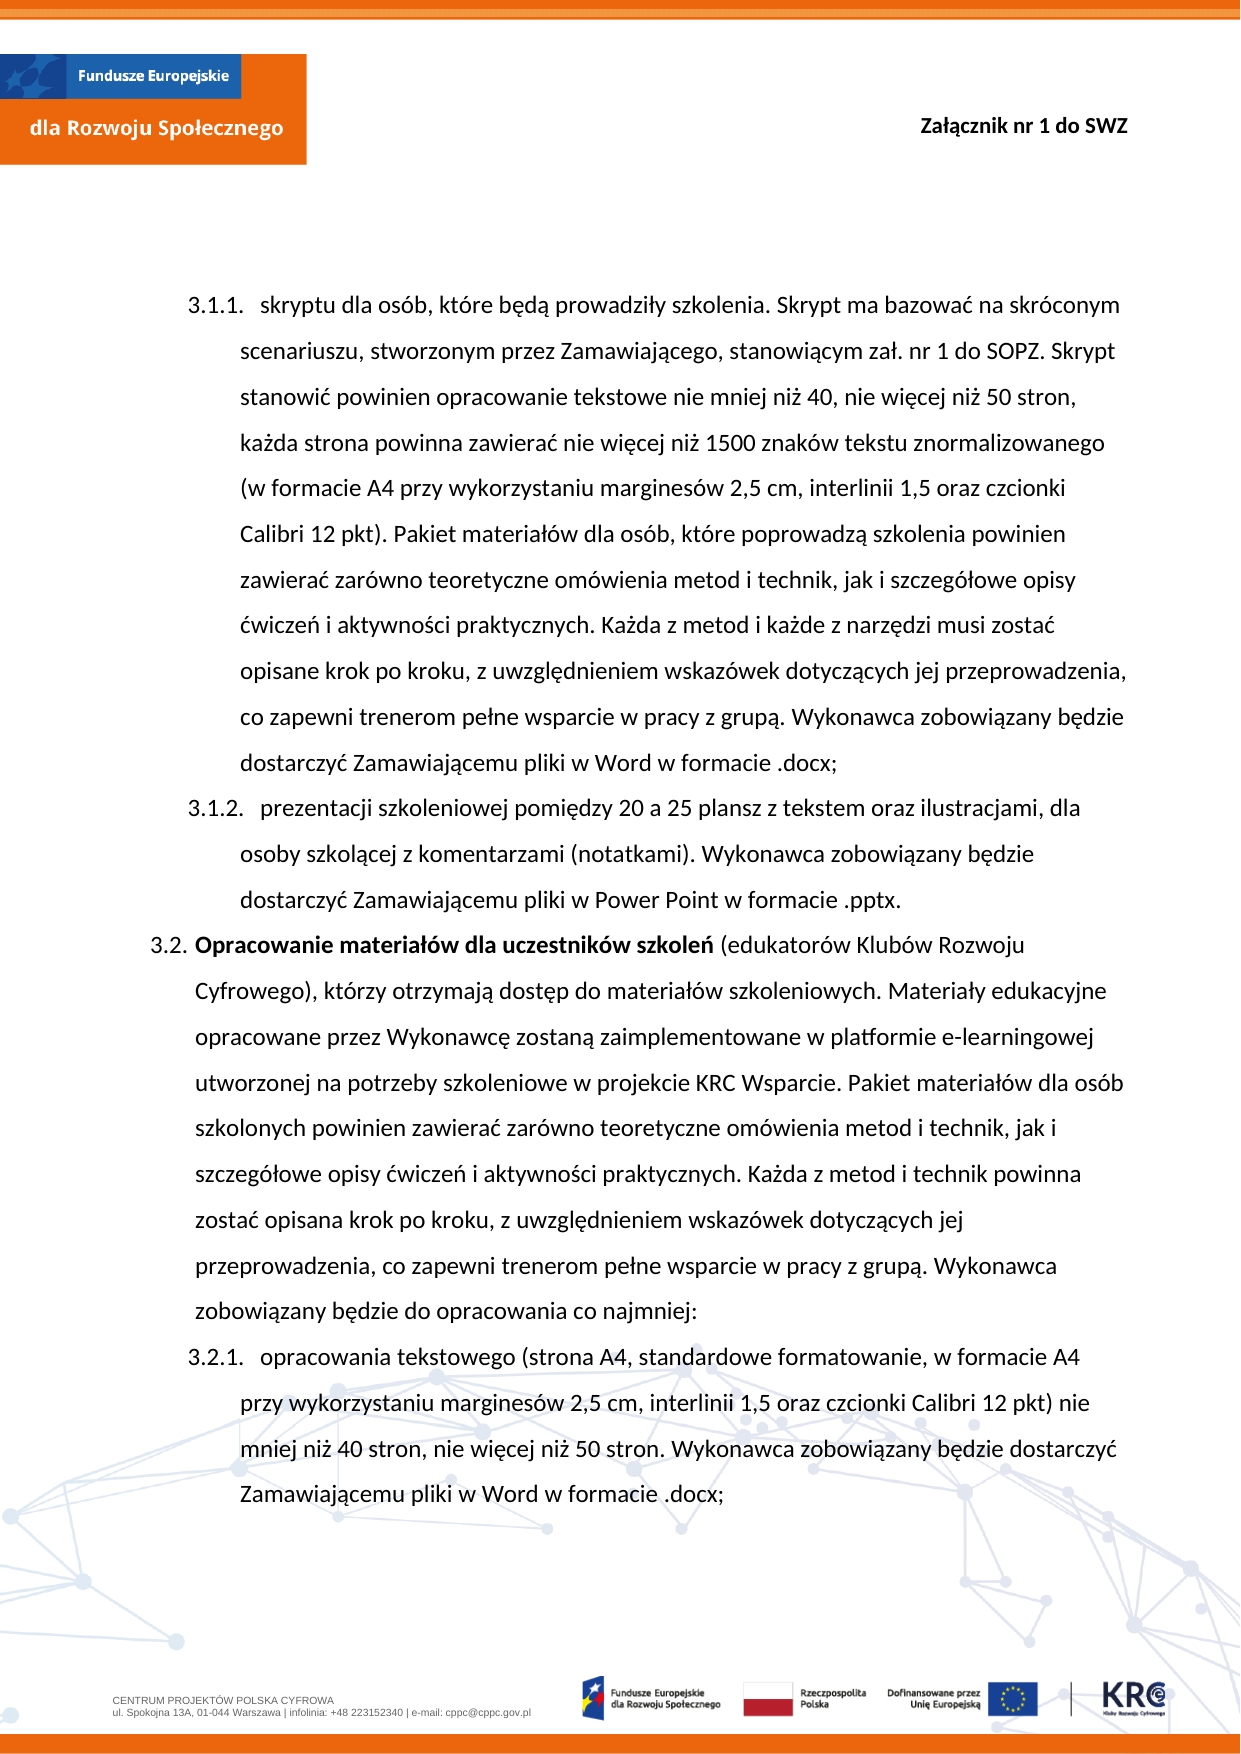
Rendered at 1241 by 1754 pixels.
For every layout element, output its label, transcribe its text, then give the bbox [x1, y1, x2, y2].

list opracowania tekstowego (strona A4, standardowe formatowanie, w formacie A4 przy wykorzystaniu marginesów 2,5 cm, interlinii 1,5 oraz czcionki Calibri 12 pkt) nie mniej niż 40 stron, nie więcej niż 50 stron. Wykonawca zobowiązany będzie dostarczyć Zamawiającemu pliki w Word w formacie .docx; [187, 1341, 1128, 1509]
picture [0, 54, 307, 165]
list prezentacji szkoleniowej pomiędzy 20 a 25 plansz z tekstem oraz ilustracjami, dla osoby szkolącej z komentarzami (notatkami). Wykonawca zobowiązany będzie dostarczyć Zamawiającemu pliki w Power Point w formacie .pptx. [187, 792, 1128, 914]
picture [0, 1343, 1241, 1754]
list skryptu dla osób, które będą prowadziły szkolenia. Skrypt ma bazować na skróconym scenariuszu, stworzonym przez Zamawiającego, stanowiącym zał. nr 1 do SOPZ. Skrypt stanowić powinien opracowanie tekstowe nie mniej niż 40, nie więcej niż 50 stron, każda strona powinna zawierać nie więcej niż 1500 znaków tekstu znormalizowanego (w formacie A4 przy wykorzystaniu marginesów 2,5 cm, interlinii 1,5 oraz czcionki Calibri 12 pkt). Pakiet materiałów dla osób, które poprowadzą szkolenia powinien zawierać zarówno teoretyczne omówienia metod i technik, jak i szczegółowe opisy ćwiczeń i aktywności praktycznych. Każda z metod i każde z narzędzi musi zostać opisane krok po kroku, z uwzględnieniem wskazówek dotyczących jej przeprowadzenia, co zapewni trenerom pełne wsparcie w pracy z grupą. Wykonawca zobowiązany będzie dostarczyć Zamawiającemu pliki w Word w formacie .docx; [187, 289, 1128, 777]
list Opracowanie materiałów dla uczestników szkoleń (edukatorów Klubów Rozwoju Cyfrowego), którzy otrzymają dostęp do materiałów szkoleniowych. Materiały edukacyjne opracowane przez Wykonawcę zostaną zaimplementowane w platformie e-learningowej utworzonej na potrzeby szkoleniowe w projekcie KRC Wsparcie. Pakiet materiałów dla osób szkolonych powinien zawierać zarówno teoretyczne omówienia metod i technik, jak i szczegółowe opisy ćwiczeń i aktywności praktycznych. Każda z metod i technik powinna zostać opisana krok po kroku, z uwzględnieniem wskazówek dotyczących jej przeprowadzenia, co zapewni trenerom pełne wsparcie w pracy z grupą. Wykonawca zobowiązany będzie do opracowania co najmniej: [150, 930, 1128, 1326]
picture [0, 0, 1241, 20]
